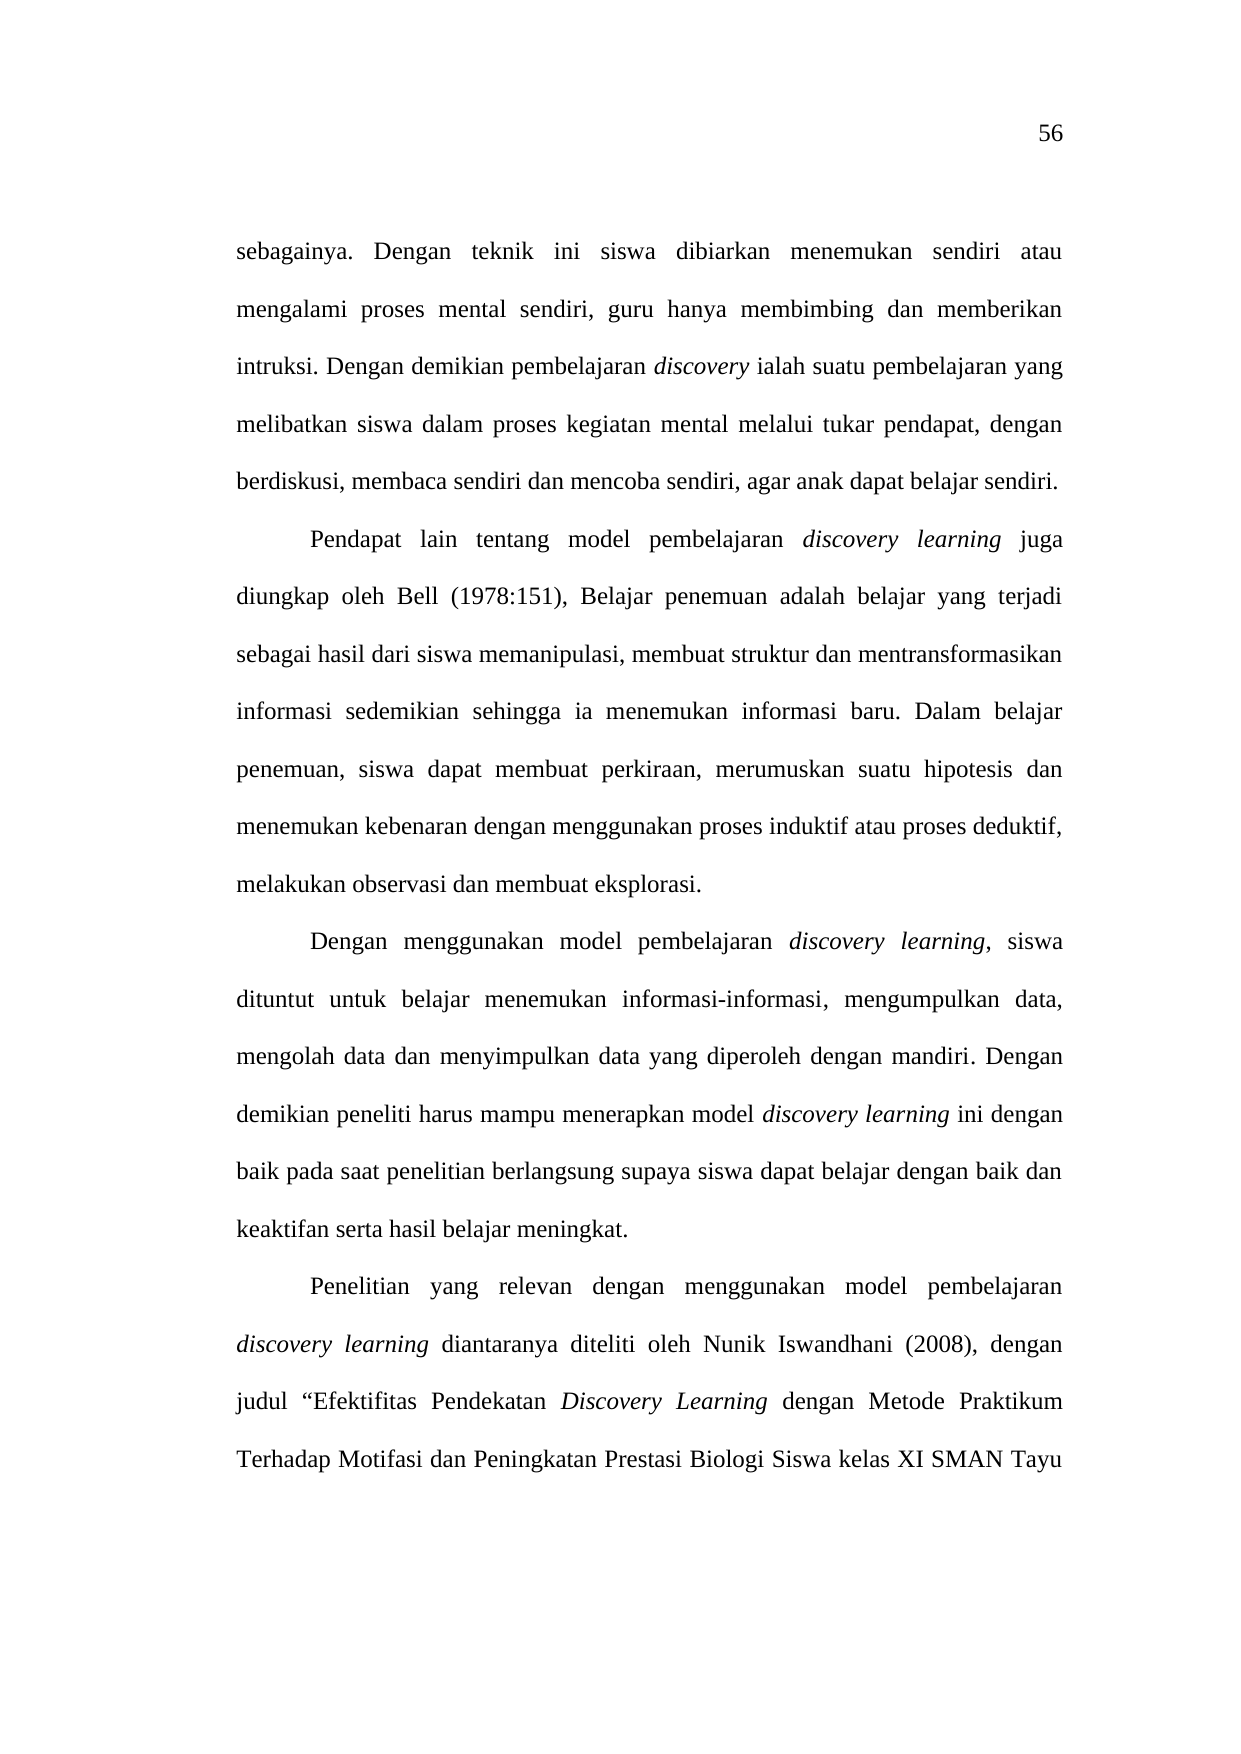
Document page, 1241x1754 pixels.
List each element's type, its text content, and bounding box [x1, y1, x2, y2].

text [236, 1271, 1063, 1472]
text Pendapat lain tentang model pembelajaran discovery learning juga diungkap oleh Bell (1978:151), Belajar penemuan adalah belajar yang terjadi sebagai hasil dari siswa memanipulasi, membuat struktur dan mentransformasikan informasi sedemikian sehingga ia menemukan informasi baru. Dalam belajar penemuan, siswa dapat membuat perkiraan, merumuskan suatu hipotesis dan menemukan kebenaran dengan menggunakan proses induktif atau proses deduktif, melakukan observasi dan membuat eksplorasi. [236, 524, 1063, 897]
text Dengan menggunakan model pembelajaran discovery learning, siswa dituntut untuk belajar menemukan informasi-informasi, mengumpulkan data, mengolah data dan menyimpulkan data yang diperoleh dengan mandiri. Dengan demikian peneliti harus mampu menerapkan model discovery learning ini dengan baik pada saat penelitian berlangsung supaya siswa dapat belajar dengan baik dan keaktifan serta hasil belajar meningkat. [236, 926, 1063, 1242]
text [236, 236, 1063, 495]
